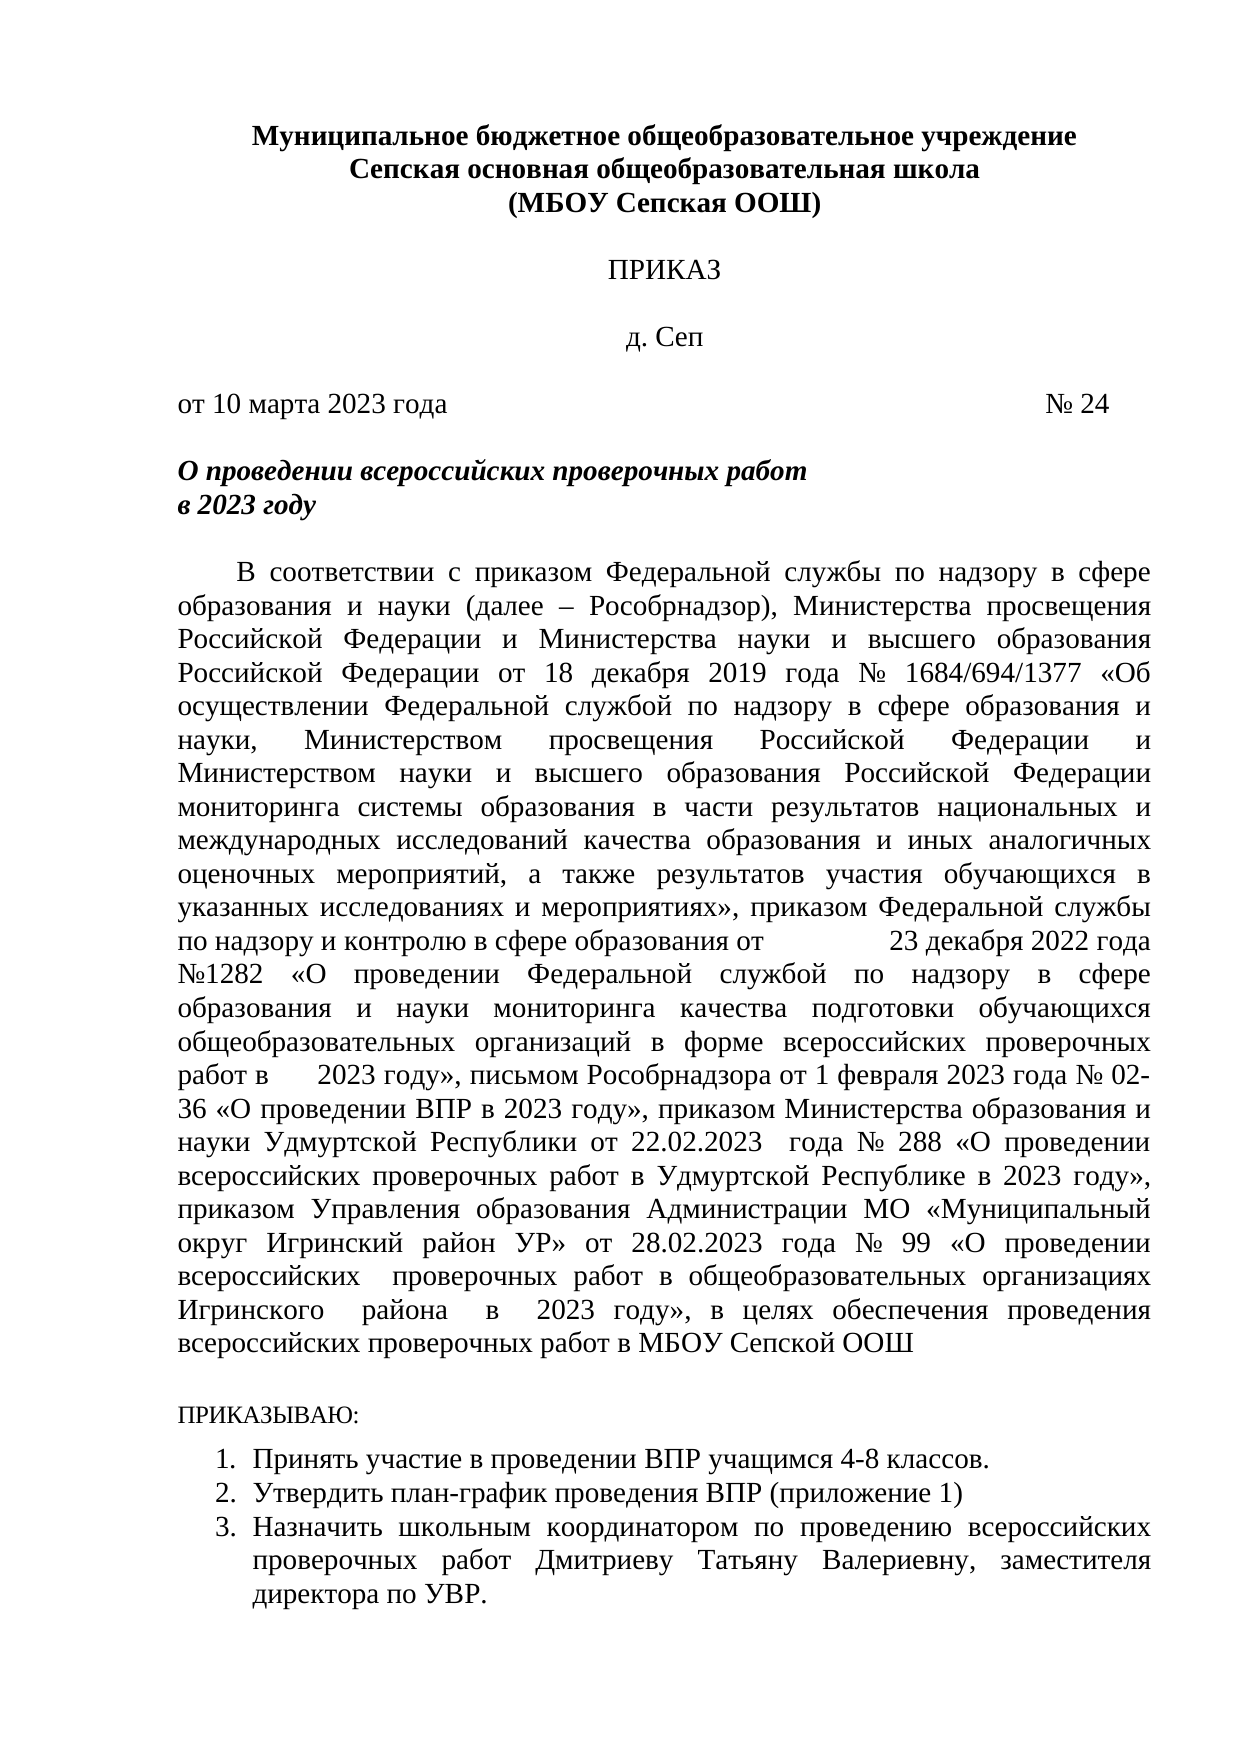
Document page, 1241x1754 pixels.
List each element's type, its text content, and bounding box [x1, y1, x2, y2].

list Принять участие в проведении ВПР учащимся 4-8 классов. [215, 1442, 1152, 1475]
text д. Сеп [177, 319, 1152, 353]
text Сепская основная общеобразовательная школа [177, 152, 1152, 185]
text ПРИКАЗ [177, 252, 1152, 286]
list Утвердить план-график проведения ВПР (приложение 1) [215, 1475, 1152, 1509]
text (МБОУ Сепская ООШ) [177, 185, 1152, 219]
text Муниципальное бюджетное общеобразовательное учреждение [177, 118, 1152, 152]
text О проведении всероссийских проверочных работ [177, 453, 1152, 487]
text ПРИКАЗЫВАЮ: [177, 1400, 1152, 1429]
text в 2023 году [177, 487, 1152, 521]
list Назначить школьным координатором по проведению всероссийских проверочных работ Дмитриеву Татьяну Валериевну, заместителя директора по УВР. [215, 1509, 1152, 1609]
text от 10 марта 2023 года № 24 [177, 386, 1152, 420]
text В соответствии с приказом Федеральной службы по надзору в сфере образования и науки (далее – Рособрнадзор), Министерства просвещения Российской Федерации и Министерства науки и высшего образования Российской Федерации от 18 декабря 2019 года № 1684/694/1377 «Об осуществлении Федеральной службой по надзору в сфере образования и науки, Министерством просвещения Российской Федерации и Министерством науки и высшего образования Российской Федерации мониторинга системы образования в части результатов национальных и международных исследований качества образования и иных аналогичных оценочных мероприятий, а также результатов участия обучающихся в указанных исследованиях и мероприятиях», приказом Федеральной службы по надзору и контролю в сфере образования от 23 декабря 2022 года №1282 «О проведении Федеральной службой по надзору в сфере образования и науки мониторинга качества подготовки обучающихся общеобразовательных организаций в форме всероссийских проверочных работ в 2023 году», письмом Рособрнадзора от 1 февраля 2023 года № 02-36 «О проведении ВПР в 2023 году», приказом Министерства образования и науки Удмуртской Республики от 22.02.2023 года № 288 «О проведении всероссийских проверочных работ в Удмуртской Республике в 2023 году», приказом Управления образования Администрации МО «Муниципальный округ Игринский район УР» от 28.02.2023 года № 99 «О проведении всероссийских проверочных работ в общеобразовательных организациях Игринского района в 2023 году», в целях обеспечения проведения всероссийских проверочных работ в МБОУ Сепской ООШ [177, 554, 1152, 1359]
